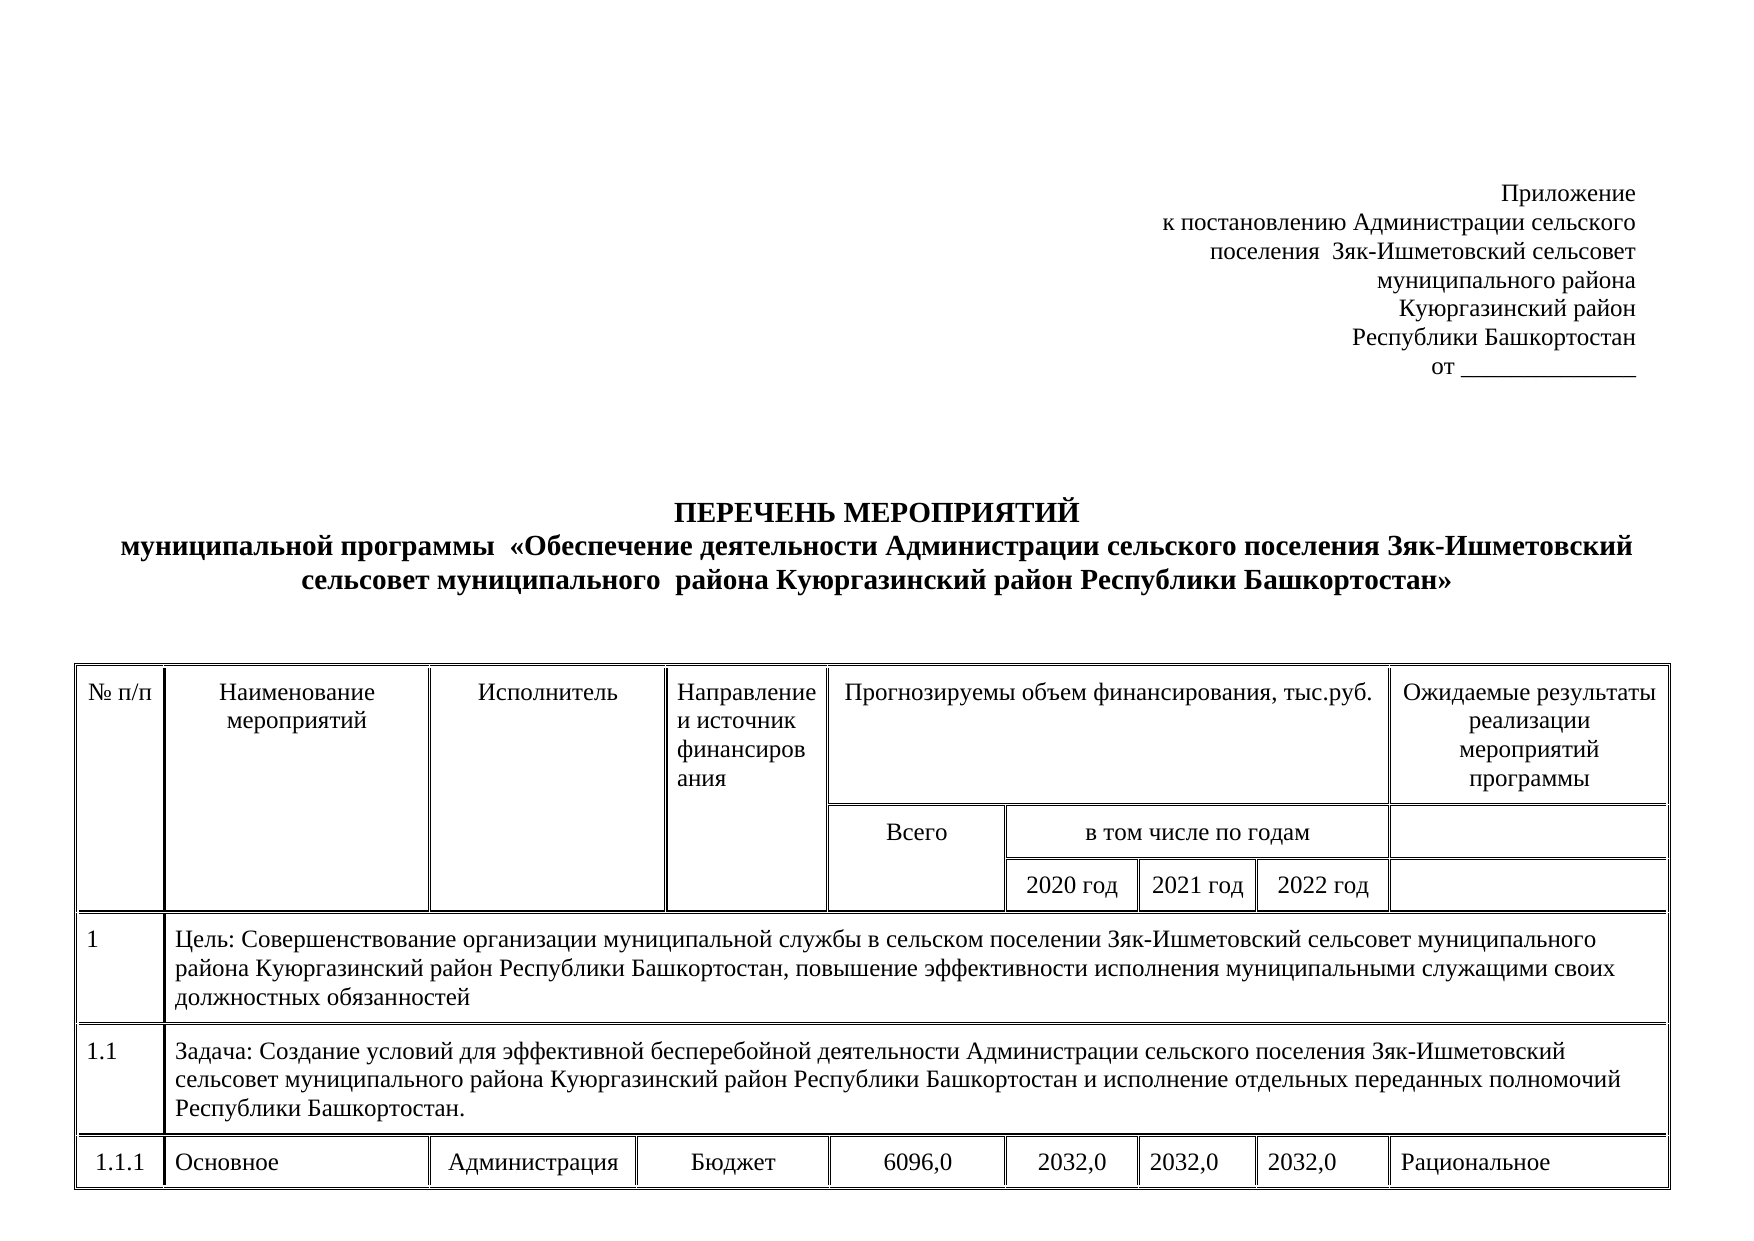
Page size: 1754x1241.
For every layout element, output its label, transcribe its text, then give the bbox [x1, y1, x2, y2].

table_header Направление и источник финансирования [666, 666, 828, 910]
text Куюргазинский район [643, 293, 1636, 322]
text к постановлению Администрации сельского [643, 207, 1636, 236]
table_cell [164, 1137, 430, 1187]
table_header № п/п [77, 664, 164, 910]
table_cell 2032,0 [1257, 1137, 1389, 1187]
table_header Прогнозируемы объем финансирования, тыс.руб. [828, 666, 1389, 803]
table_cell 2020 год [1007, 860, 1137, 910]
text муниципального района [643, 265, 1636, 293]
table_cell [1390, 1133, 1668, 1187]
table_cell 2021 год [1140, 860, 1255, 910]
text Республики Башкортостан [643, 322, 1636, 351]
table_cell 2032,0 [1139, 1137, 1257, 1187]
table_header Наименование мероприятий [164, 666, 430, 910]
table_cell 1.1 [75, 1022, 164, 1133]
table_cell [1391, 856, 1668, 910]
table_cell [636, 1137, 829, 1187]
text ПЕРЕЧЕНЬ МЕРОПРИЯТИЙ [118, 495, 1636, 528]
table_cell Цель: Совершенствование организации муниципальной службы в сельском поселении Зяк-Ишметовский сельсовет муниципального района Куюргазинский район Республики Башкортостан, повышение эффективности исполнения муниципальными служащими своих должностных обязанностей [166, 910, 1668, 1022]
table_cell [1390, 803, 1669, 856]
table_cell Всего [829, 806, 1004, 910]
table_cell в том числе по годам [1007, 806, 1388, 856]
text поселения Зяк-Ишметовский сельсовет [643, 236, 1636, 265]
table_cell Задача: Создание условий для эффективной бесперебойной деятельности Администрации сельского поселения Зяк-Ишметовский сельсовет муниципального района Куюргазинский район Республики Башкортостан и исполнение отдельных переданных полномочий Республики Башкортостан. [164, 1022, 1669, 1133]
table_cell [430, 1137, 636, 1187]
table_cell 2022 год [1258, 860, 1388, 910]
text Приложение [643, 178, 1636, 207]
table_cell 1 [77, 910, 163, 1022]
table_header Ожидаемые результаты реализации мероприятий программы [1390, 666, 1668, 803]
table_cell 6096,0 [830, 1137, 1006, 1187]
table_cell 2032,0 [1006, 1137, 1138, 1187]
table_cell 1.1.1 [77, 1133, 164, 1187]
table_header Исполнитель [430, 664, 666, 910]
text муниципальной программы «Обеспечение деятельности Администрации сельского поселения Зяк-Ишметовский сельсовет муниципального района Куюргазинский район Республики Башкортостан» [118, 528, 1636, 595]
text от ______________ [643, 351, 1636, 380]
